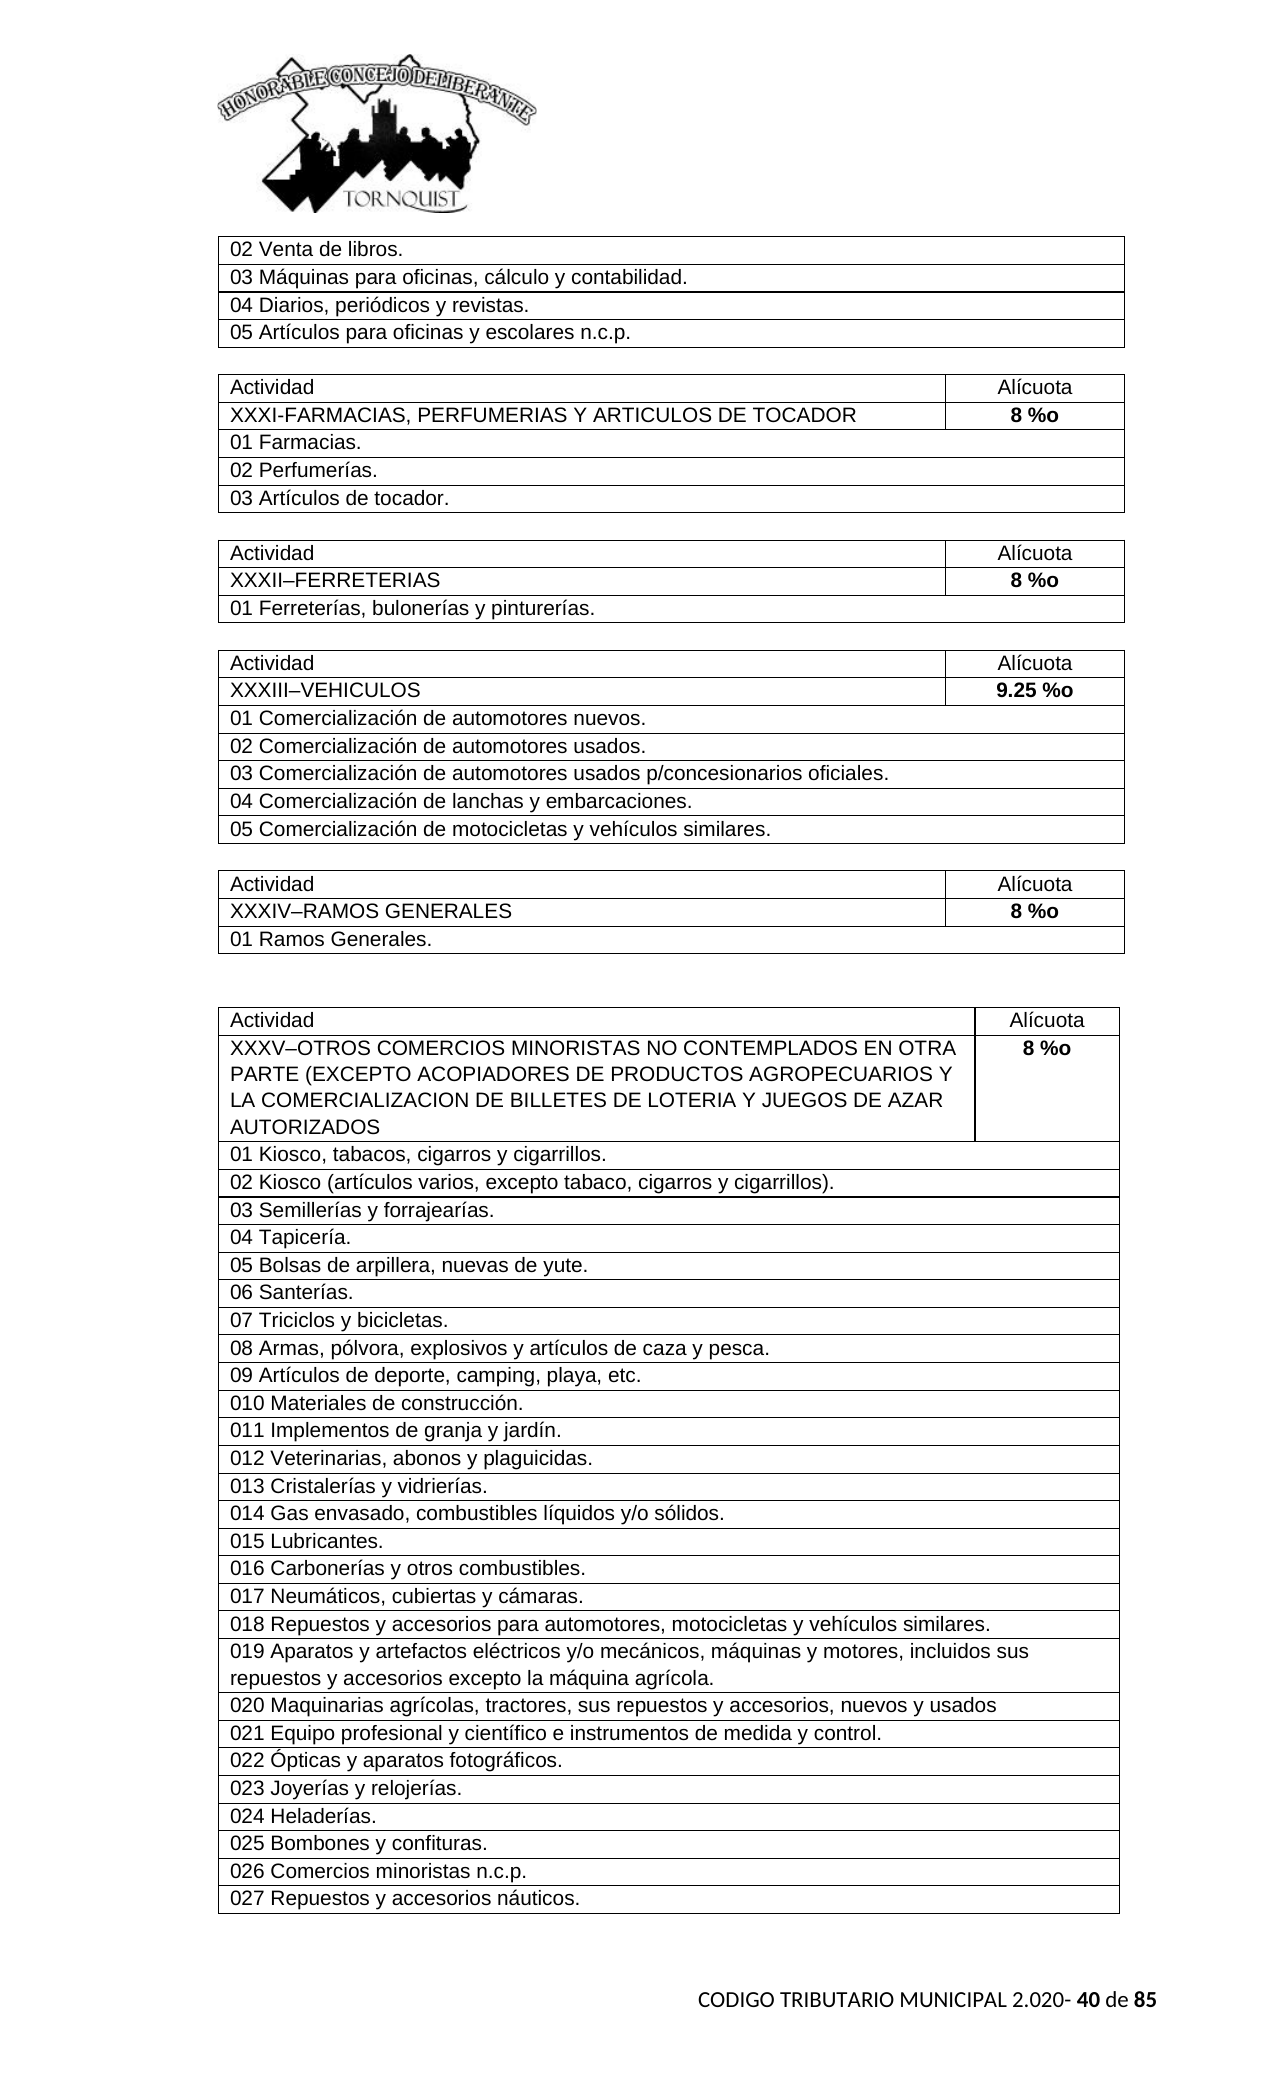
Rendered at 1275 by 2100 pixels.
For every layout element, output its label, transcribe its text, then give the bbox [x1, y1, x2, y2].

table_cell XXXV–OTROS COMERCIOS MINORISTAS NO CONTEMPLADOS EN OTRA PARTE (EXCEPTO ACOPIADORES DE PRODUCTOS AGROPECUARIOS Y BILLETES DE LOTERIA Y JUEGOS DE AZAR AUTORIZADOS [219, 1036, 974, 1141]
table_header Actividad [219, 541, 945, 567]
table_cell 8 %o [946, 568, 1124, 595]
table_cell XXXIII–VEHICULOS [219, 678, 945, 705]
table_cell 03 Comercialización de automotores usados p/concesionarios oficiales. [219, 761, 1124, 788]
table_cell 03 Semillerías y forrajearías. [219, 1198, 1119, 1224]
table_cell 020 Maquinarias agrícolas, tractores, sus repuestos y accesorios, nuevos y usados [219, 1693, 1119, 1719]
table_cell 8 %o [946, 899, 1124, 926]
table_cell 027 Repuestos y accesorios náuticos. [219, 1886, 1119, 1913]
table_header Alícuota [946, 651, 1124, 677]
table_cell 012 Veterinarias, abonos y plaguicidas. [219, 1446, 1119, 1472]
table_cell 03 Máquinas para oficinas, cálculo y contabilidad. [219, 265, 1124, 291]
table_header Actividad [219, 871, 945, 898]
table_header Alícuota [946, 541, 1124, 567]
table_cell 010 Materiales de construcción. [219, 1391, 1119, 1417]
picture [217, 54, 537, 213]
table_cell 06 Santerías. [219, 1280, 1119, 1307]
table_cell 022 Ópticas y aparatos fotográficos. [219, 1748, 1119, 1775]
table_cell 01 Ramos Generales. [219, 927, 1124, 953]
table_cell XXXII–FERRETERIAS [219, 568, 945, 595]
table_cell 016 Carbonerías y otros combustibles. [219, 1556, 1119, 1583]
table_cell 01 Comercialización de automotores nuevos. [219, 706, 1124, 732]
table_cell 014 Gas envasado, combustibles líquidos y/o sólidos. [219, 1501, 1119, 1528]
table_cell 05 Artículos para oficinas y escolares n.c.p. [219, 320, 1124, 347]
table_cell 01 Kiosco, tabacos, cigarros y cigarrillos. [219, 1142, 1119, 1169]
table_cell 05 Comercialización de motocicletas y vehículos similares. [219, 816, 1124, 843]
table_cell 01 Farmacias. [219, 430, 1124, 457]
table_cell 08 Armas, pólvora, explosivos y artículos de caza y pesca. [219, 1335, 1119, 1362]
table_cell 01 Ferreterías, bulonerías y pinturerías. [219, 596, 1124, 622]
table_cell 07 Triciclos y bicicletas. [219, 1308, 1119, 1334]
table_cell 017 Neumáticos, cubiertas y cámaras. [219, 1584, 1119, 1610]
table_header Actividad [219, 651, 945, 677]
table_cell 011 Implementos de granja y jardín. [219, 1418, 1119, 1445]
table_cell 8 %o [976, 1036, 1119, 1141]
table_cell 023 Joyerías y relojerías. [219, 1776, 1119, 1802]
table_cell 02 Kiosco (artículos varios, excepto tabaco, cigarros y cigarrillos). [219, 1170, 1119, 1196]
table_cell 04 Comercialización de lanchas y embarcaciones. [219, 789, 1124, 815]
table_cell 04 Tapicería. [219, 1225, 1119, 1252]
table_cell XXXI-FARMACIAS, PERFUMERIAS Y ARTICULOS DE TOCADOR [219, 403, 945, 429]
table_cell 019 Aparatos y artefactos eléctricos y/o mecánicos, máquinas y motores, incluidos sus repuestos y accesorios excepto la máquina agrícola. [219, 1639, 1119, 1692]
table_cell 018 Repuestos y accesorios para automotores, motocicletas y vehículos similares. [219, 1611, 1119, 1638]
table_cell 05 Bolsas de arpillera, nuevas de yute. [219, 1253, 1119, 1279]
table_cell 09 Artículos de deporte, camping, playa, etc. [219, 1363, 1119, 1389]
table_cell 015 Lubricantes. [219, 1529, 1119, 1555]
table_header Actividad [219, 375, 945, 402]
table_cell 02 Venta de libros. [219, 237, 1124, 264]
table_cell 026 Comercios minoristas n.c.p. [219, 1859, 1119, 1885]
table_cell 025 Bombones y confituras. [219, 1831, 1119, 1858]
table_cell 02 Comercialización de automotores usados. [219, 734, 1124, 760]
table_cell 02 Perfumerías. [219, 458, 1124, 484]
table_cell 9.25 %o [946, 678, 1124, 705]
table_cell XXXIV–RAMOS GENERALES [219, 899, 945, 926]
table_cell 03 Artículos de tocador. [219, 486, 1124, 512]
table_cell 013 Cristalerías y vidrierías. [219, 1474, 1119, 1500]
table_header Actividad [219, 1008, 974, 1034]
table_header Alícuota [976, 1008, 1119, 1034]
table_header Alícuota [946, 871, 1124, 898]
table_header Alícuota [946, 375, 1124, 402]
table_cell 024 Heladerías. [219, 1804, 1119, 1830]
table_cell 8 %o [946, 403, 1124, 429]
table_cell 021 Equipo profesional y científico e instrumentos de medida y control. [219, 1721, 1119, 1747]
table_cell 04 Diarios, periódicos y revistas. [219, 293, 1124, 319]
